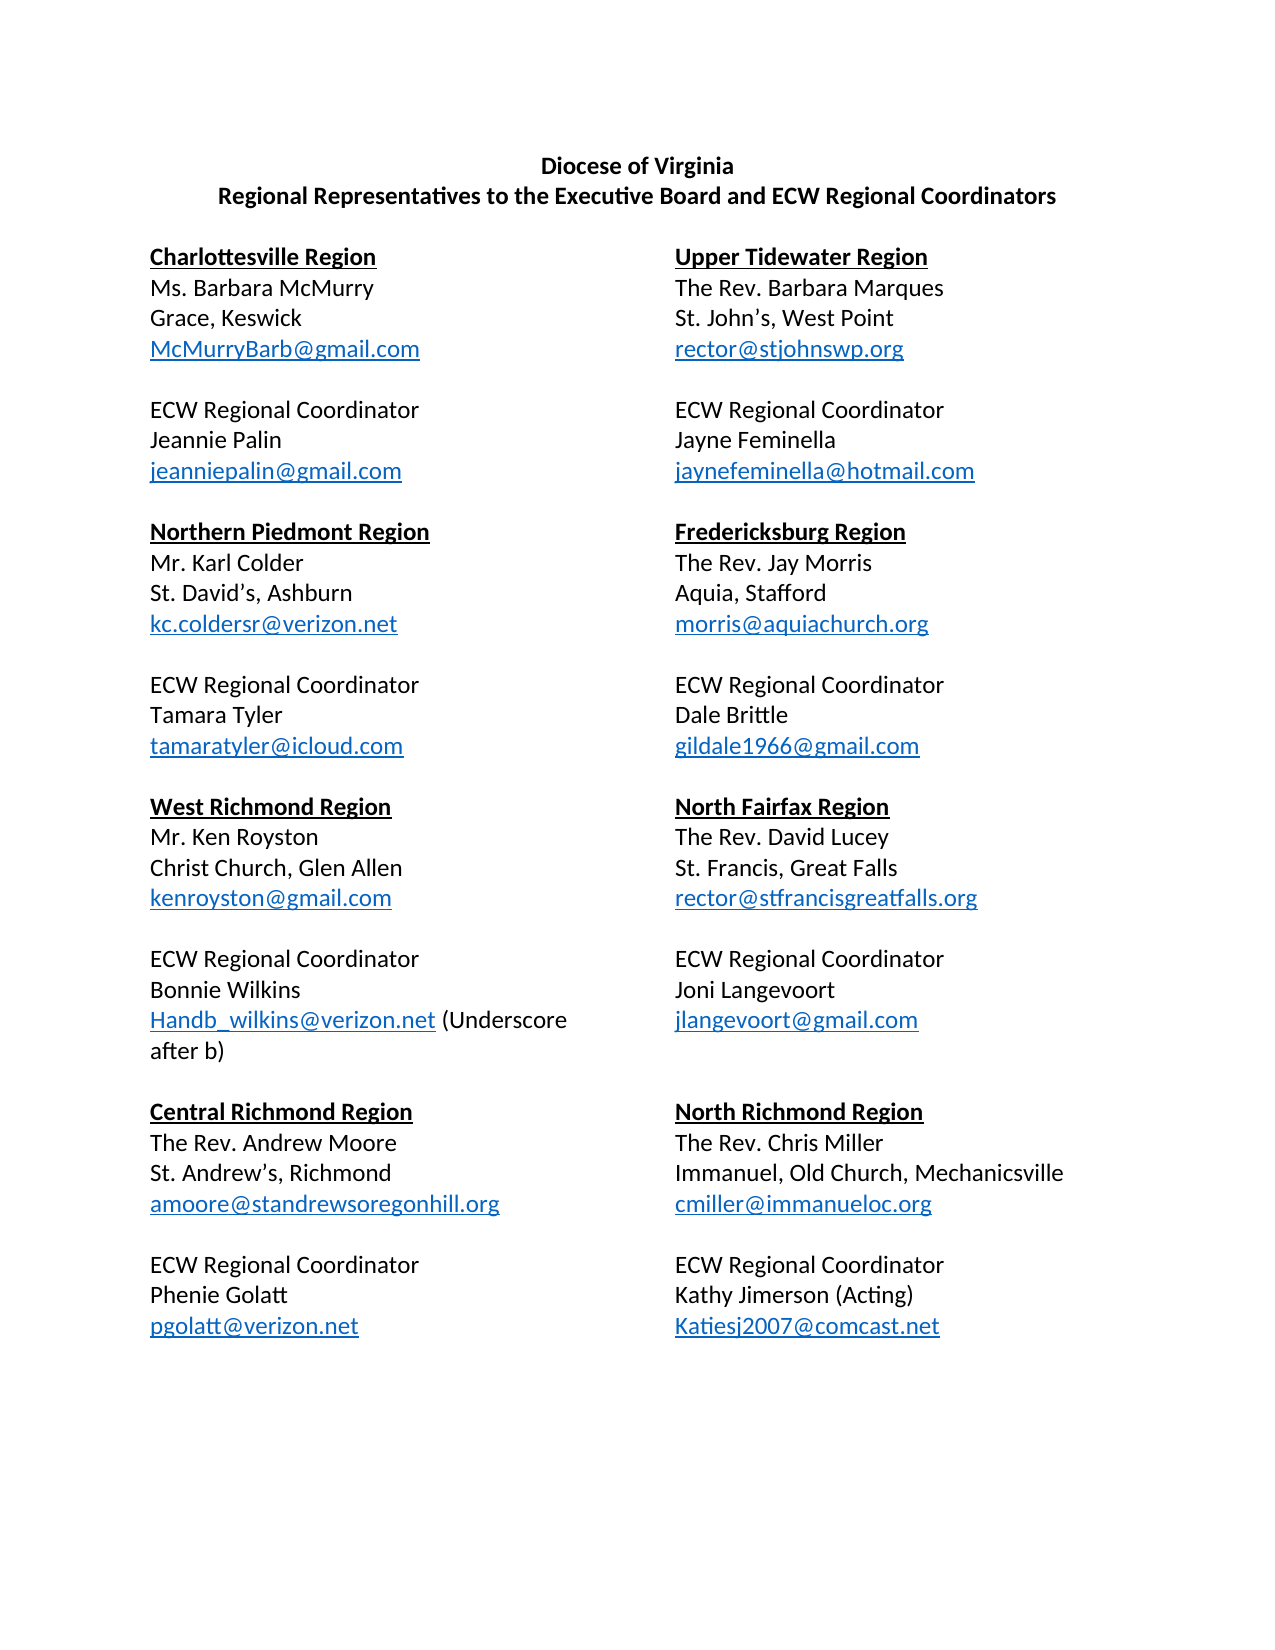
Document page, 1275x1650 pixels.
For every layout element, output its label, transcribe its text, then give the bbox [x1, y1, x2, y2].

text ECW Regional Coordinator [150, 394, 600, 425]
text morris@aquiachurch.org [675, 608, 1125, 638]
text The Rev. Andrew Moore [150, 1127, 600, 1157]
text ECW Regional Coordinator [675, 943, 1125, 974]
text Upper Tidewater Region [675, 242, 1125, 272]
text Phenie Golatt [150, 1279, 600, 1310]
text Katiesj2007@comcast.net [675, 1310, 1125, 1340]
text St. Andrew’s, Richmond [150, 1157, 600, 1188]
text pgolatt@verizon.net [150, 1310, 600, 1340]
text jaynefeminella@hotmail.com [675, 455, 1125, 486]
text McMurryBarb@gmail.com [150, 333, 600, 364]
text cmiller@immanueloc.org [675, 1188, 1125, 1218]
text ECW Regional Coordinator [675, 1249, 1125, 1279]
text rector@stjohnswp.org [675, 333, 1125, 364]
text Ms. Barbara McMurry [150, 272, 600, 303]
text ECW Regional Coordinator [150, 669, 600, 699]
text The Rev. Jay Morris [675, 547, 1125, 577]
text Fredericksburg Region [675, 516, 1125, 547]
text North Richmond Region [675, 1096, 1125, 1127]
text amoore@standrewsoregonhill.org [150, 1188, 600, 1218]
text gildale1966@gmail.com [675, 730, 1125, 760]
text The Rev. Chris Miller [675, 1127, 1125, 1157]
text ECW Regional Coordinator [150, 943, 600, 974]
text North Fairfax Region [675, 791, 1125, 821]
text Charlottesville Region [150, 242, 600, 272]
text Northern Piedmont Region [150, 516, 600, 547]
text Mr. Ken Royston [150, 821, 600, 852]
text kenroyston@gmail.com [150, 882, 600, 913]
text jeanniepalin@gmail.com [150, 455, 600, 486]
text Immanuel, Old Church, Mechanicsville [675, 1157, 1125, 1188]
text ECW Regional Coordinator [675, 669, 1125, 699]
text Central Richmond Region [150, 1096, 600, 1127]
text tamaratyler@icloud.com [150, 730, 600, 760]
text jlangevoort@gmail.com [675, 1004, 1125, 1035]
text St. Francis, Great Falls [675, 852, 1125, 882]
text kc.coldersr@verizon.net [150, 608, 600, 638]
text St. John’s, West Point [675, 303, 1125, 333]
text Joni Langevoort [675, 974, 1125, 1004]
text Mr. Karl Colder [150, 547, 600, 577]
text Grace, Keswick [150, 303, 600, 333]
text Bonnie Wilkins [150, 974, 600, 1004]
text Jayne Feminella [675, 425, 1125, 455]
text St. David’s, Ashburn [150, 577, 600, 608]
text Kathy Jimerson (Acting) [675, 1279, 1125, 1310]
text Regional Representatives to the Executive Board and ECW Regional Coordinators [150, 181, 1125, 211]
text Aquia, Stafford [675, 577, 1125, 608]
text Dale Brittle [675, 699, 1125, 730]
text West Richmond Region [150, 791, 600, 821]
text The Rev. Barbara Marques [675, 272, 1125, 303]
text ECW Regional Coordinator [675, 394, 1125, 425]
text Diocese of Virginia [150, 150, 1125, 181]
text The Rev. David Lucey [675, 821, 1125, 852]
text rector@stfrancisgreatfalls.org [675, 882, 1125, 913]
text ECW Regional Coordinator [150, 1249, 600, 1279]
text Tamara Tyler [150, 699, 600, 730]
text Jeannie Palin [150, 425, 600, 455]
text Handb_wilkins@verizon.net (Underscore after b) [150, 1004, 600, 1066]
text Christ Church, Glen Allen [150, 852, 600, 882]
